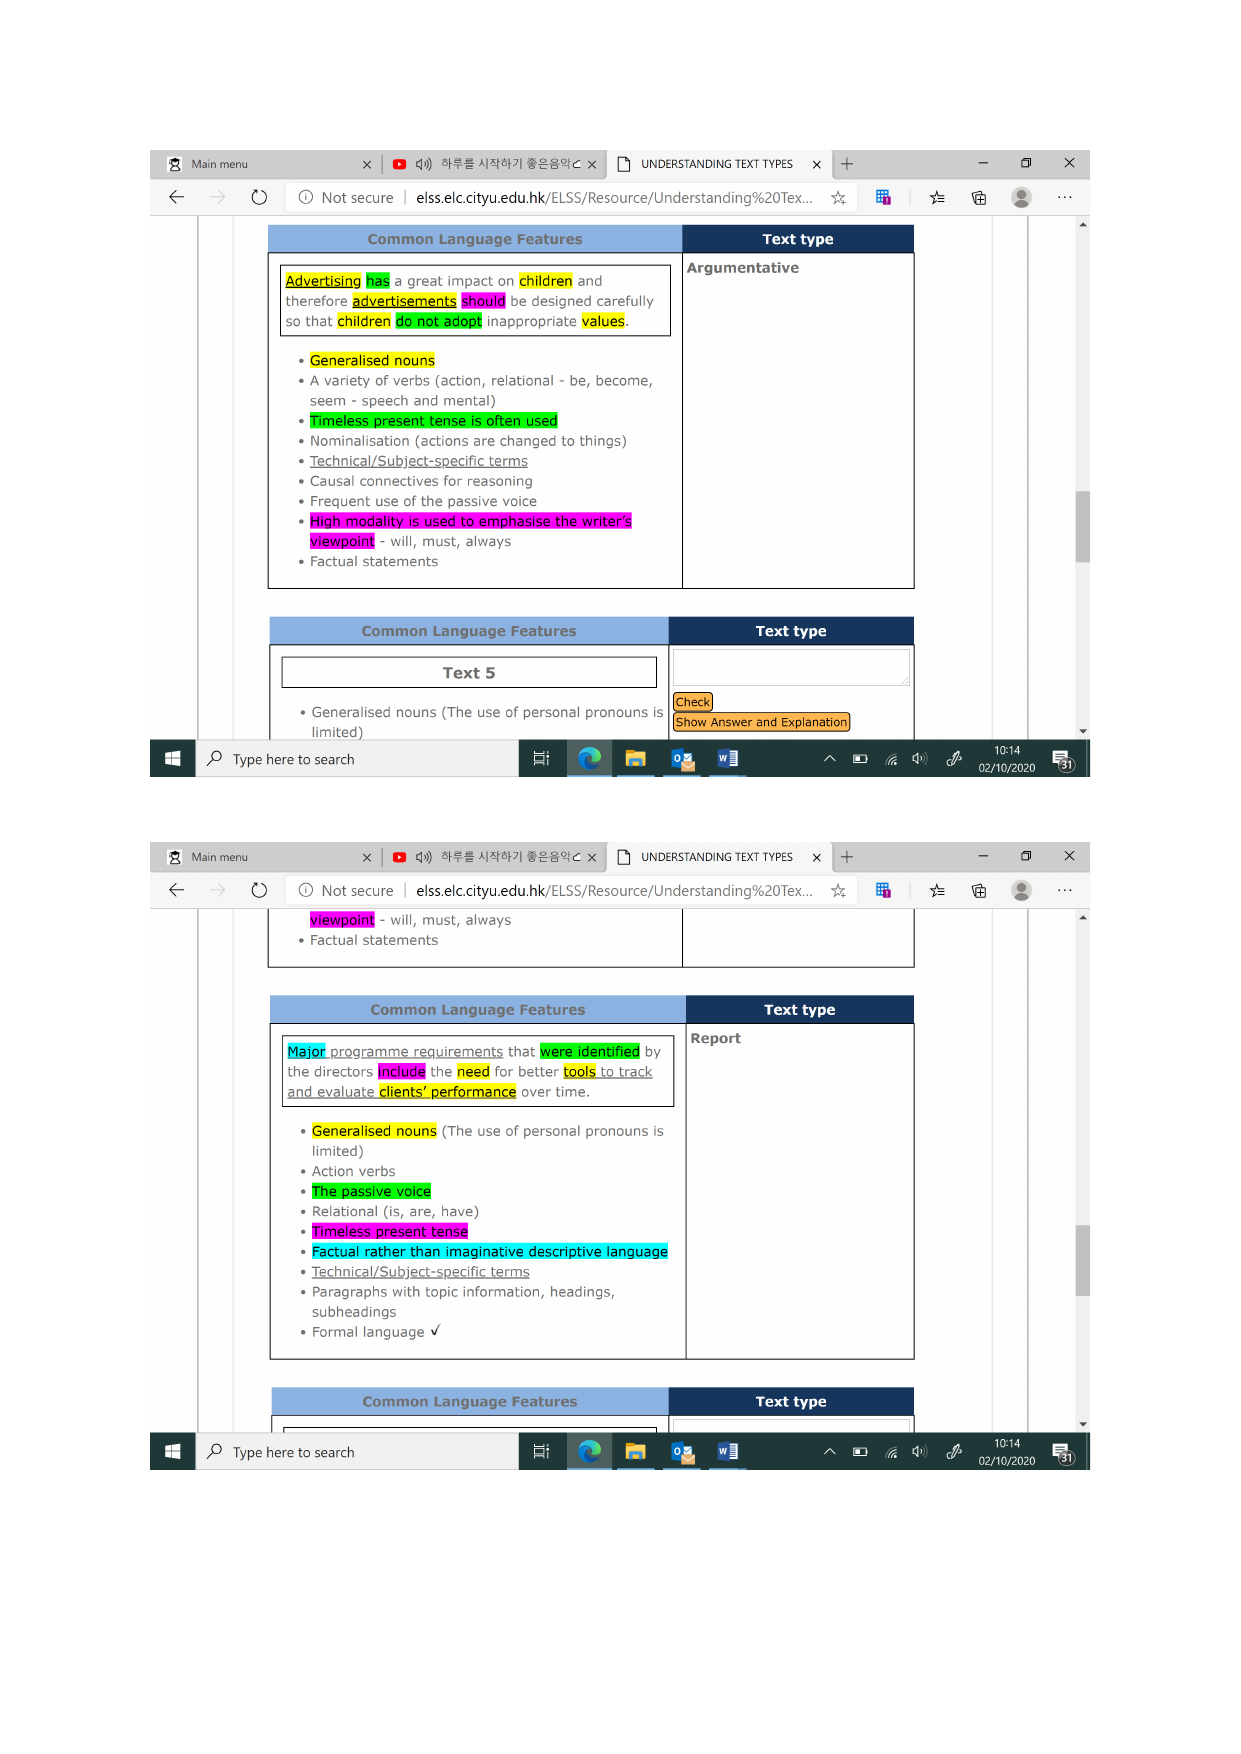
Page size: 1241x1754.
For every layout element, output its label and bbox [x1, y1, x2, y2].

picture [150, 150, 1091, 777]
picture [150, 842, 1091, 1470]
